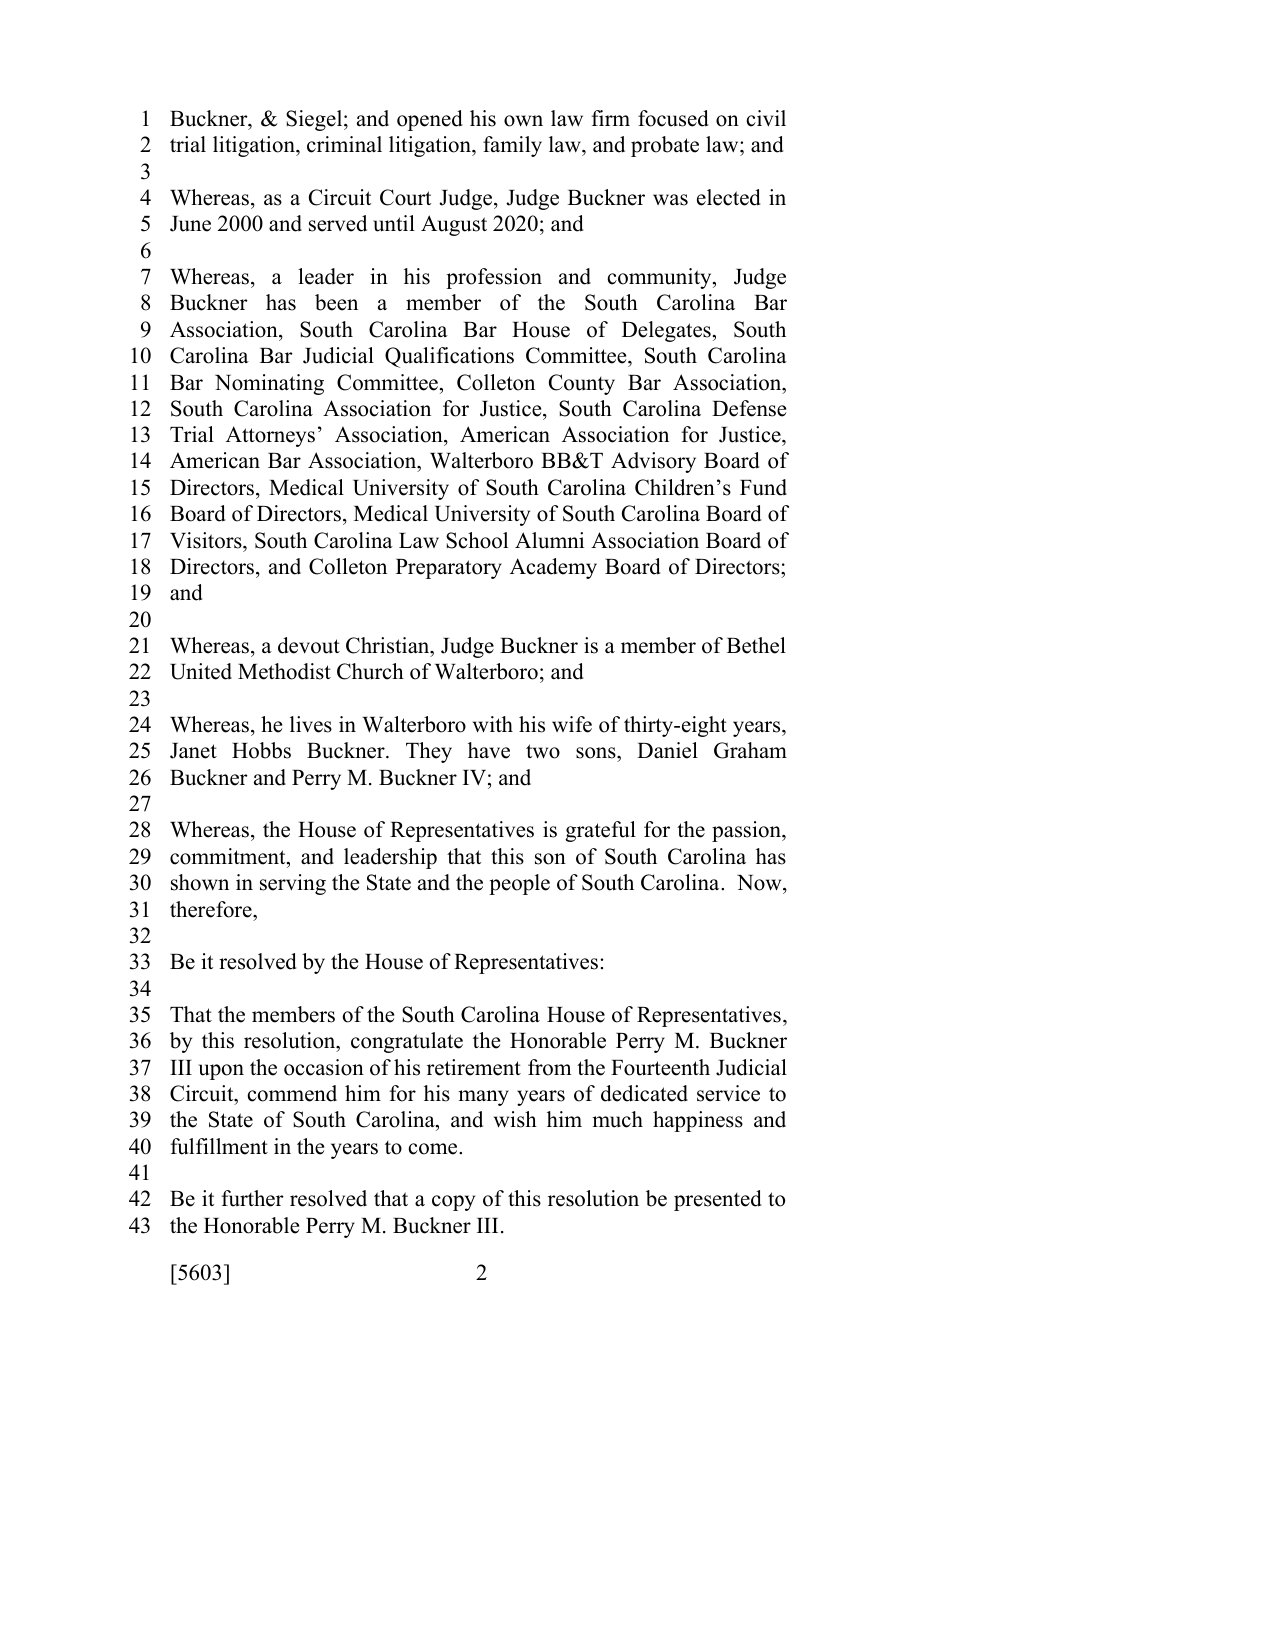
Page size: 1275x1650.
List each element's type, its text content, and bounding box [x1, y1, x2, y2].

text That the members of the South Carolina House of Representatives, by this resolution, congratulate the Honorable Perry M. Buckner III upon the occasion of his retirement from the Fourteenth Judicial Circuit, commend him for his many years of dedicated service to the State of South Carolina, and wish him much happiness and fulfillment in the years to come. [169, 1001, 787, 1159]
text Whereas, the House of Representatives is grateful for the passion, commitment, and leadership that this son of South Carolina has shown in serving the State and the people of South Carolina. Now, therefore, [169, 817, 787, 922]
text Whereas, a devout Christian, Judge Buckner is a member of Bethel United Methodist Church of Walterboro; and [169, 632, 787, 685]
text Whereas, he lives in Walterboro with his wife of thirty-eight years, Janet Hobbs Buckner. They have two sons, Daniel Graham Buckner and Perry M. Buckner IV; and [169, 711, 787, 790]
text Whereas, as a Circuit Court Judge, Judge Buckner was elected in June 2000 and served until August 2020; and [169, 184, 787, 237]
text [169, 105, 787, 158]
text Whereas, a leader in his profession and community, Judge Buckner has been a member of the South Carolina Bar Association, South Carolina Bar House of Delegates, South Carolina Bar Judicial Qualifications Committee, South Carolina Bar Nominating Committee, Colleton County Bar Association, South Carolina Association for Justice, South Carolina Defense Trial Attorneys’ Association, American Association for Justice, American Bar Association, Walterboro BB&T Advisory Board of Directors, Medical University of South Carolina Children’s Fund Board of Directors, Medical University of South Carolina Board of Visitors, South Carolina Law School Alumni Association Board of Directors, and Colleton Preparatory Academy Board of Directors; and [169, 263, 787, 606]
text Be it resolved by the House of Representatives: [169, 948, 787, 975]
text Be it further resolved that a copy of this resolution be presented to the Honorable Perry M. Buckner III. [169, 1186, 787, 1238]
